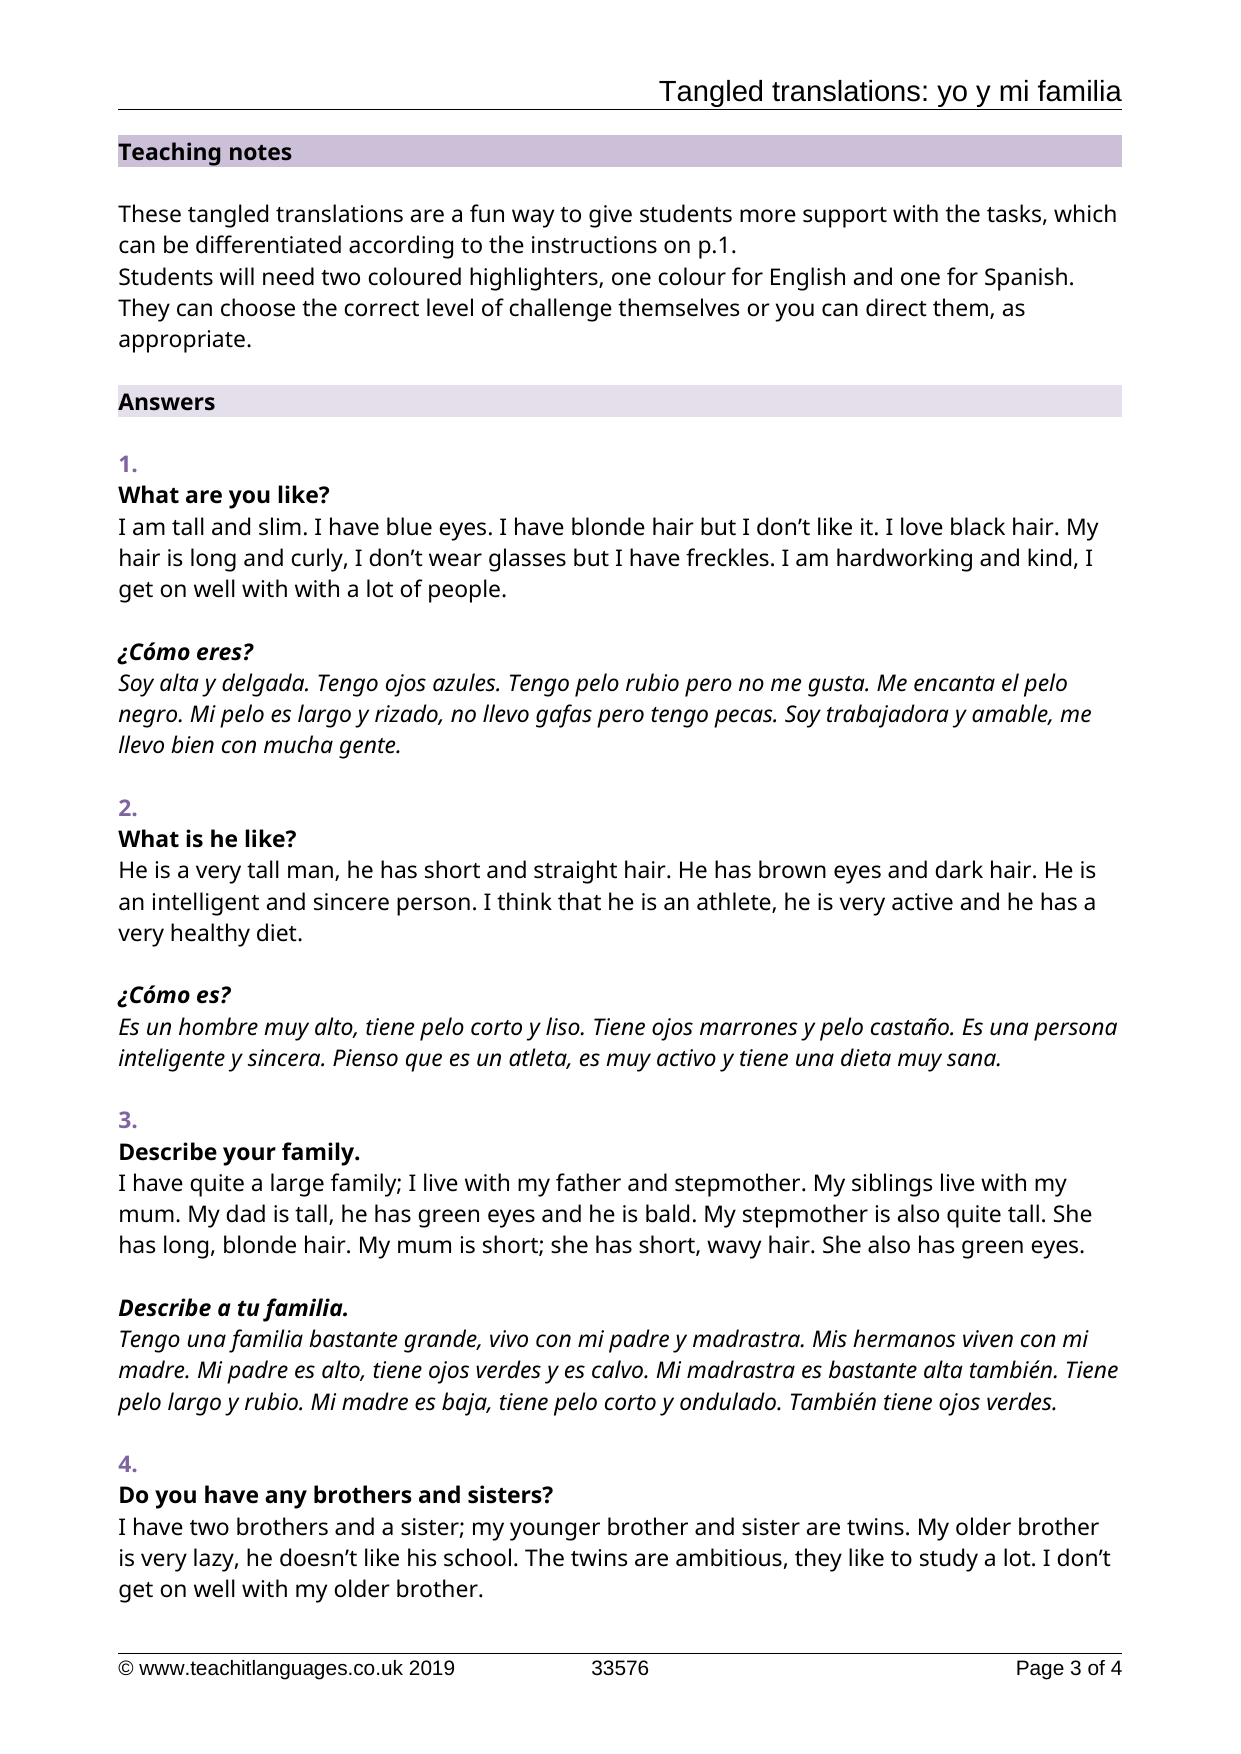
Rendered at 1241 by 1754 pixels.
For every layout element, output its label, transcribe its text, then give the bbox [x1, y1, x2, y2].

text Soy alta y delgada. Tengo ojos azules. Tengo pelo rubio pero no me gusta. Me encanta el pelo negro. Mi pelo es largo y rizado, no llevo gafas pero tengo pecas. Soy trabajadora y amable, me llevo bien con mucha gente. [118, 667, 1122, 760]
text Answers [118, 385, 1122, 417]
text ¿Cómo es? [118, 979, 1122, 1010]
text I have quite a large family; I live with my father and stepmother. My siblings live with my mum. My dad is tall, he has green eyes and he is bald. My stepmother is also quite tall. She has long, blonde hair. My mum is short; she has short, wavy hair. She also has green eyes. [118, 1167, 1122, 1260]
text 3. [118, 1104, 1122, 1135]
text Do you have any brothers and sisters? [118, 1479, 1122, 1510]
text These tangled translations are a fun way to give students more support with the tasks, which can be differentiated according to the instructions on p.1. [118, 198, 1122, 260]
text Teaching notes [118, 135, 1122, 167]
text Describe your family. [118, 1135, 1122, 1167]
text I am tall and slim. I have blue eyes. I have blonde hair but I don’t like it. I love black hair. My hair is long and curly, I don’t wear glasses but I have freckles. I am hardworking and kind, I get on well with with a lot of people. [118, 510, 1122, 604]
text 4. [118, 1448, 1122, 1479]
text Describe a tu familia. [118, 1292, 1122, 1323]
text 2. [118, 792, 1122, 823]
text Students will need two coloured highlighters, one colour for English and one for Spanish. They can choose the correct level of challenge themselves or you can direct them, as appropriate. [118, 260, 1122, 354]
text 1. [118, 448, 1122, 479]
text Es un hombre muy alto, tiene pelo corto y liso. Tiene ojos marrones y pelo castaño. Es una persona inteligente y sincera. Pienso que es un atleta, es muy activo y tiene una dieta muy sana. [118, 1010, 1122, 1073]
text What is he like? [118, 823, 1122, 854]
text What are you like? [118, 479, 1122, 510]
text I have two brothers and a sister; my younger brother and sister are twins. My older brother is very lazy, he doesn’t like his school. The twins are ambitious, they like to study a lot. I don’t get on well with my older brother. [118, 1510, 1122, 1604]
text He is a very tall man, he has short and straight hair. He has brown eyes and dark hair. He is an intelligent and sincere person. I think that he is an athlete, he is very active and he has a very healthy diet. [118, 854, 1122, 948]
text Tengo una familia bastante grande, vivo con mi padre y madrastra. Mis hermanos viven con mi madre. Mi padre es alto, tiene ojos verdes y es calvo. Mi madrastra es bastante alta también. Tiene pelo largo y rubio. Mi madre es baja, tiene pelo corto y ondulado. También tiene ojos verdes. [118, 1323, 1122, 1417]
text ¿Cómo eres? [118, 635, 1122, 667]
